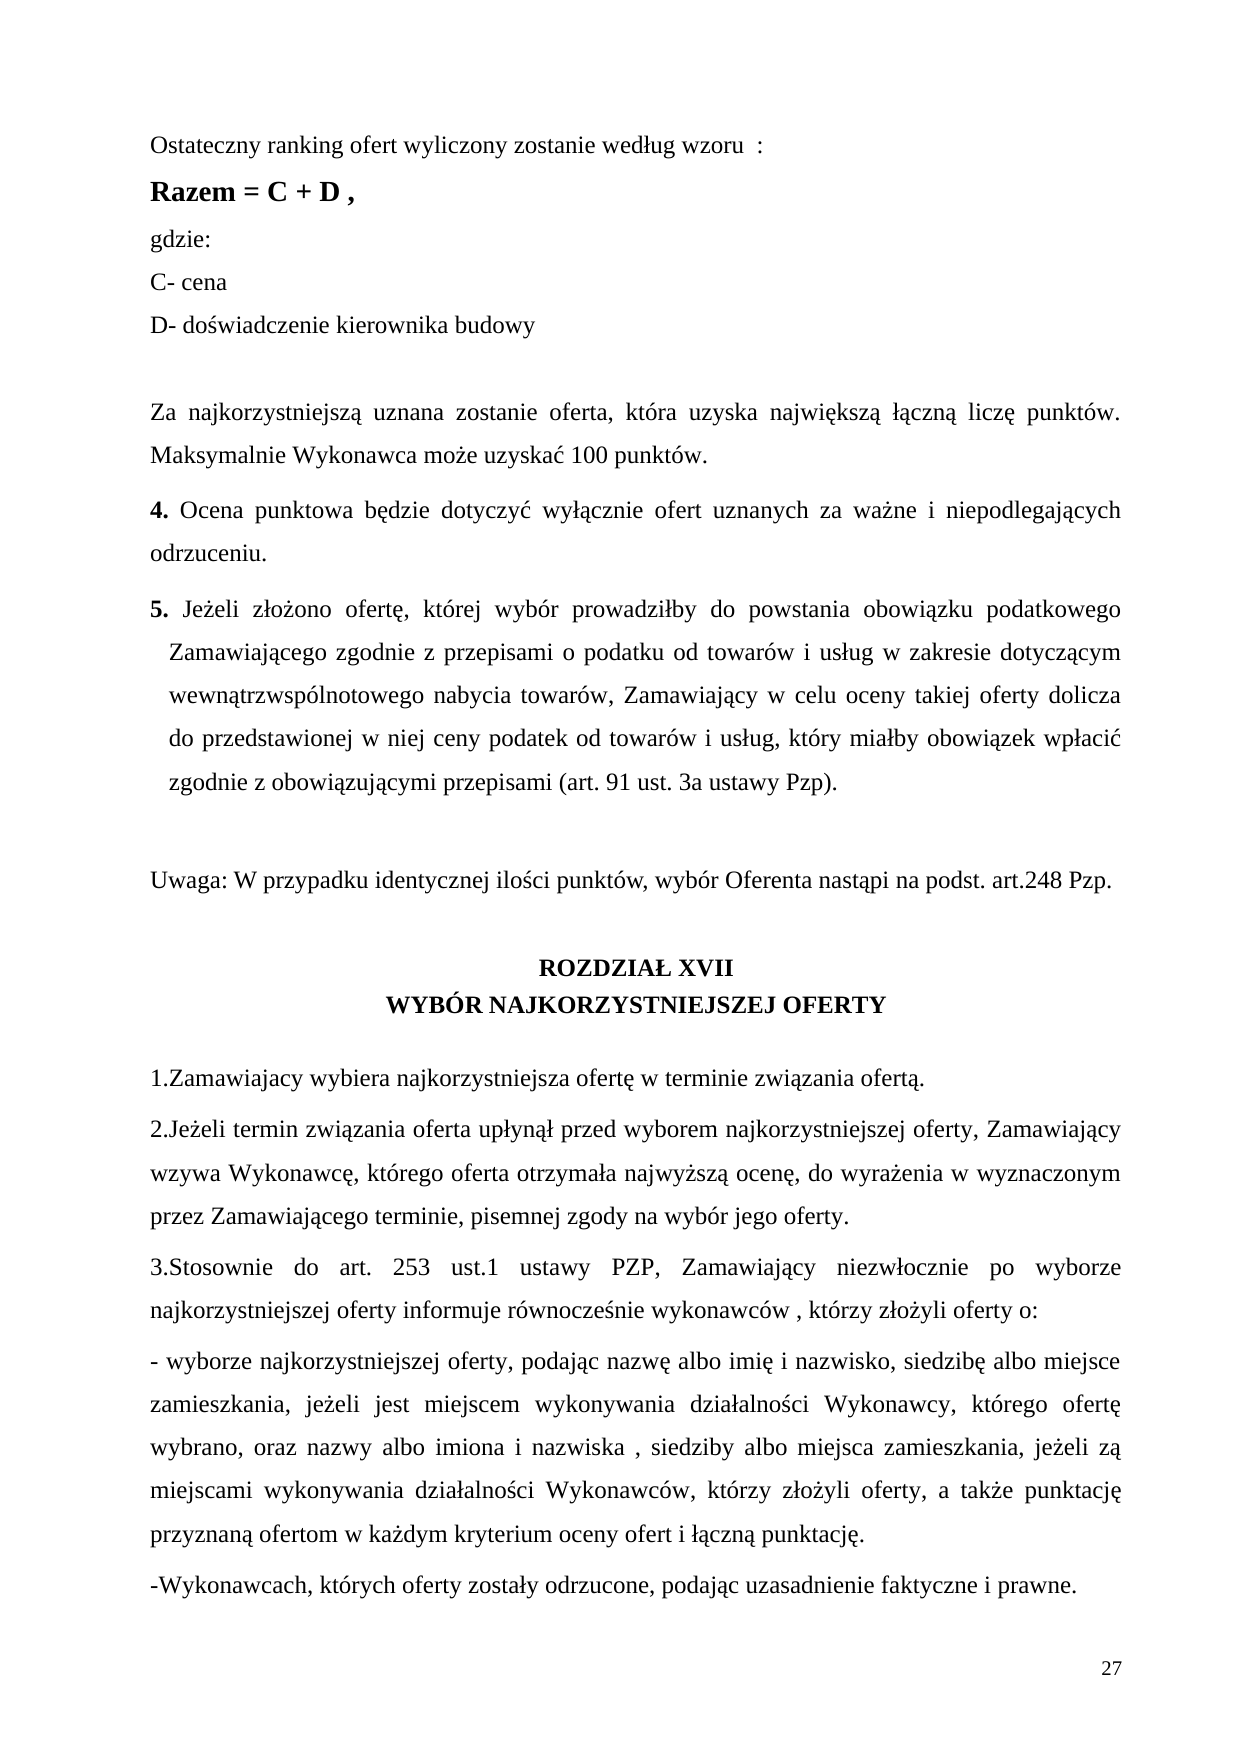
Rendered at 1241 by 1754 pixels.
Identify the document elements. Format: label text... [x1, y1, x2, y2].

text 3.Stosownie do art. 253 ust.1 ustawy PZP, Zamawiający niezwłocznie po wyborze najkorzystniejszej oferty informuje równocześnie wykonawców , którzy złożyli oferty o: [150, 1252, 1122, 1324]
text C- cena [150, 267, 1122, 296]
text gdzie: [150, 224, 1122, 253]
text 2.Jeżeli termin związania oferta upłynął przed wyborem najkorzystniejszej oferty, Zamawiający wzywa Wykonawcę, którego oferta otrzymała najwyższą ocenę, do wyrażenia w wyznaczonym przez Zamawiającego terminie, pisemnej zgody na wybór jego oferty. [150, 1114, 1122, 1229]
text Za najkorzystniejszą uznana zostanie oferta, która uzyska największą łączną liczę punktów. Maksymalnie Wykonawca może uzyskać 100 punktów. [150, 397, 1122, 468]
text Ostateczny ranking ofert wyliczony zostanie według wzoru : [150, 131, 1122, 159]
text -Wykonawcach, których oferty zostały odrzucone, podając uzasadnienie faktyczne i prawne. [150, 1570, 1122, 1598]
text 5. Jeżeli złożono ofertę, której wybór prowadziłby do powstania obowiązku podatkowego Zamawiającego zgodnie z przepisami o podatku od towarów i usług w zakresie dotyczącym wewnątrzwspólnotowego nabycia towarów, Zamawiający w celu oceny takiej oferty dolicza do przedstawionej w niej ceny podatek od towarów i usług, który miałby obowiązek wpłacić zgodnie z obowiązującymi przepisami (art. 91 ust. 3a ustawy Pzp). [150, 594, 1122, 795]
text D- doświadczenie kierownika budowy [150, 310, 1122, 339]
text 1.Zamawiajacy wybiera najkorzystniejsza ofertę w terminie związania ofertą. [150, 1063, 1122, 1092]
text ROZDZIAŁ XVII [150, 953, 1122, 982]
text - wyborze najkorzystniejszej oferty, podając nazwę albo imię i nazwisko, siedzibę albo miejsce zamieszkania, jeżeli jest miejscem wykonywania działalności Wykonawcy, którego ofertę wybrano, oraz nazwy albo imiona i nazwiska , siedziby albo miejsca zamieszkania, jeżeli zą miejscami wykonywania działalności Wykonawców, którzy złożyli oferty, a także punktację przyznaną ofertom w każdym kryterium oceny ofert i łączną punktację. [150, 1346, 1122, 1547]
text Razem = C + D , [150, 174, 1122, 207]
text Uwaga: W przypadku identycznej ilości punktów, wybór Oferenta nastąpi na podst. art.248 Pzp. [150, 865, 1122, 894]
text 4. Ocena punktowa będzie dotyczyć wyłącznie ofert uznanych za ważne i niepodlegających odrzuceniu. [150, 495, 1122, 567]
text WYBÓR NAJKORZYSTNIEJSZEJ OFERTY [150, 990, 1122, 1018]
